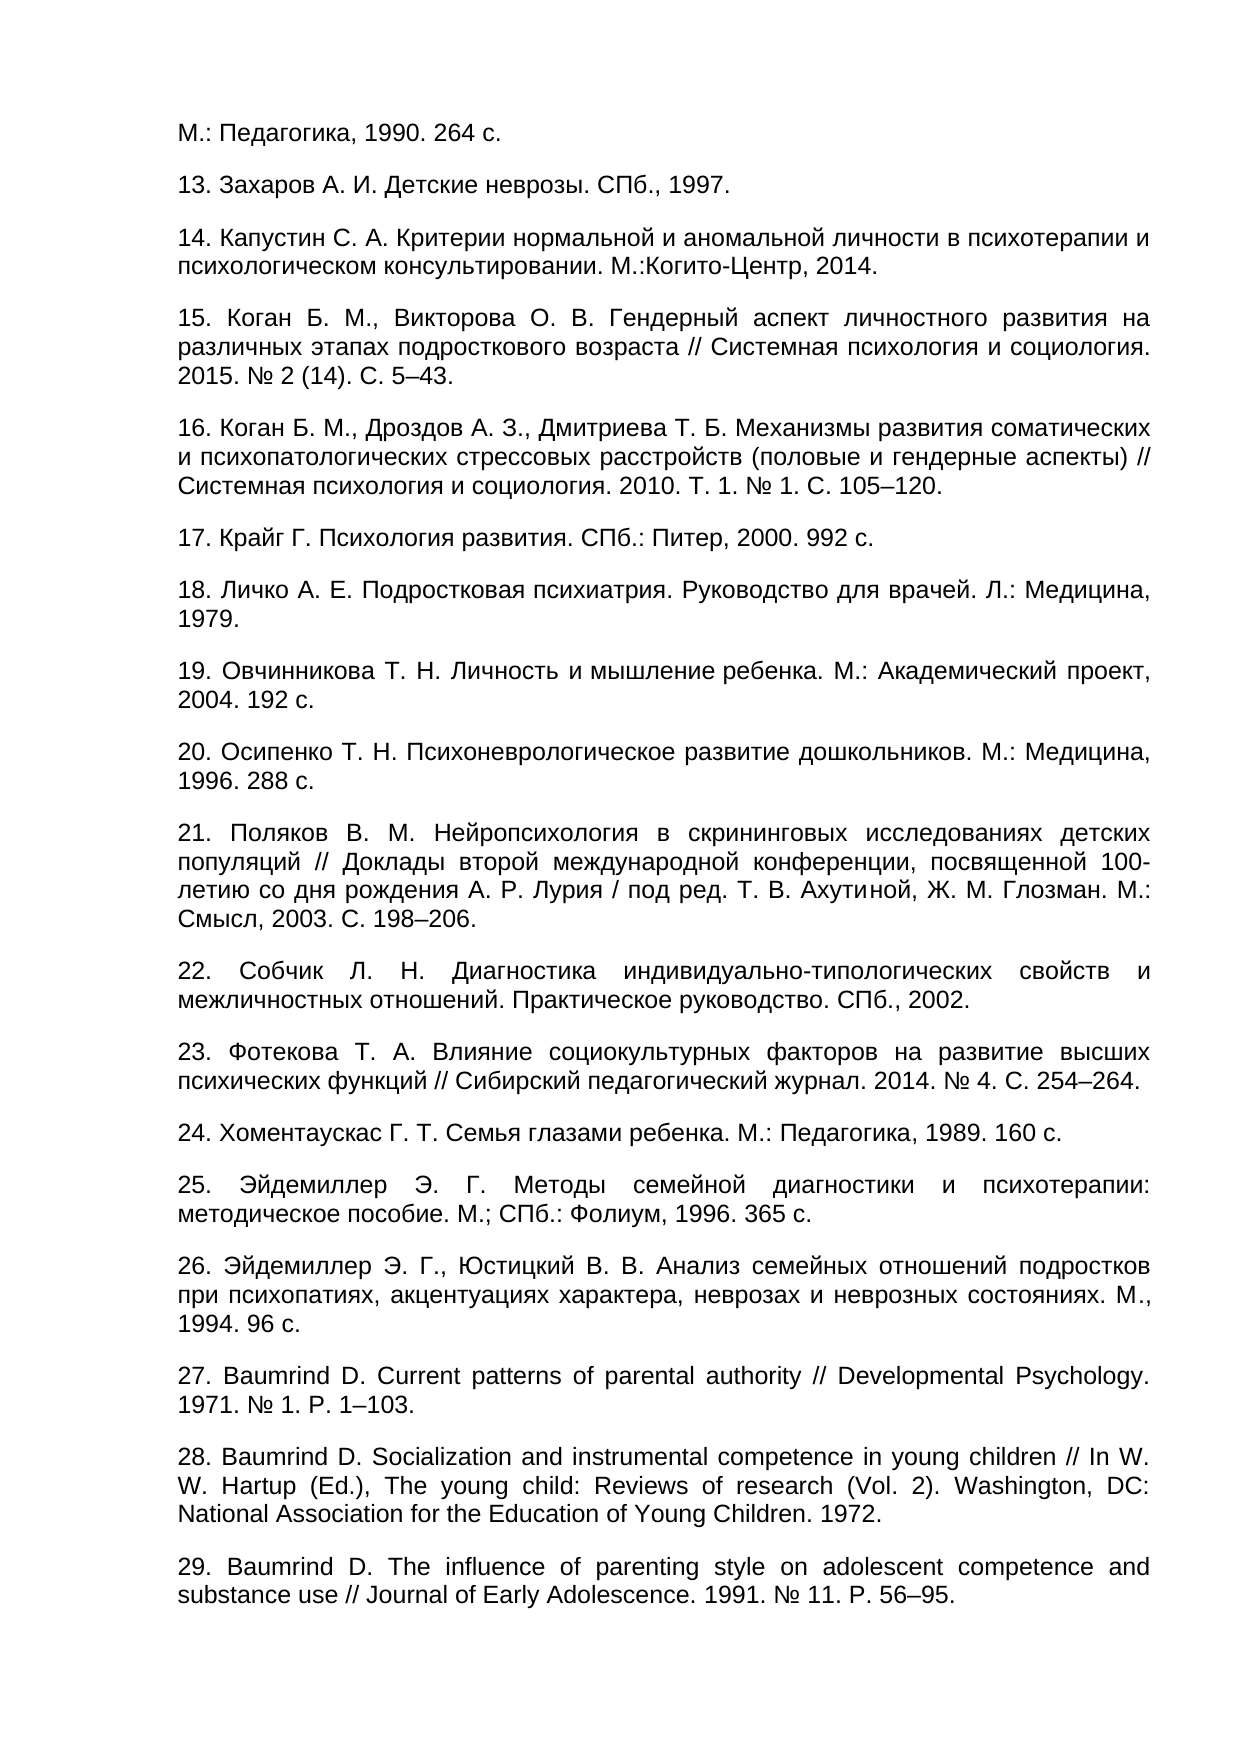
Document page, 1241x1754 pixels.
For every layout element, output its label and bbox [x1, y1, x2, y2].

table_header [177, 118, 1152, 1632]
